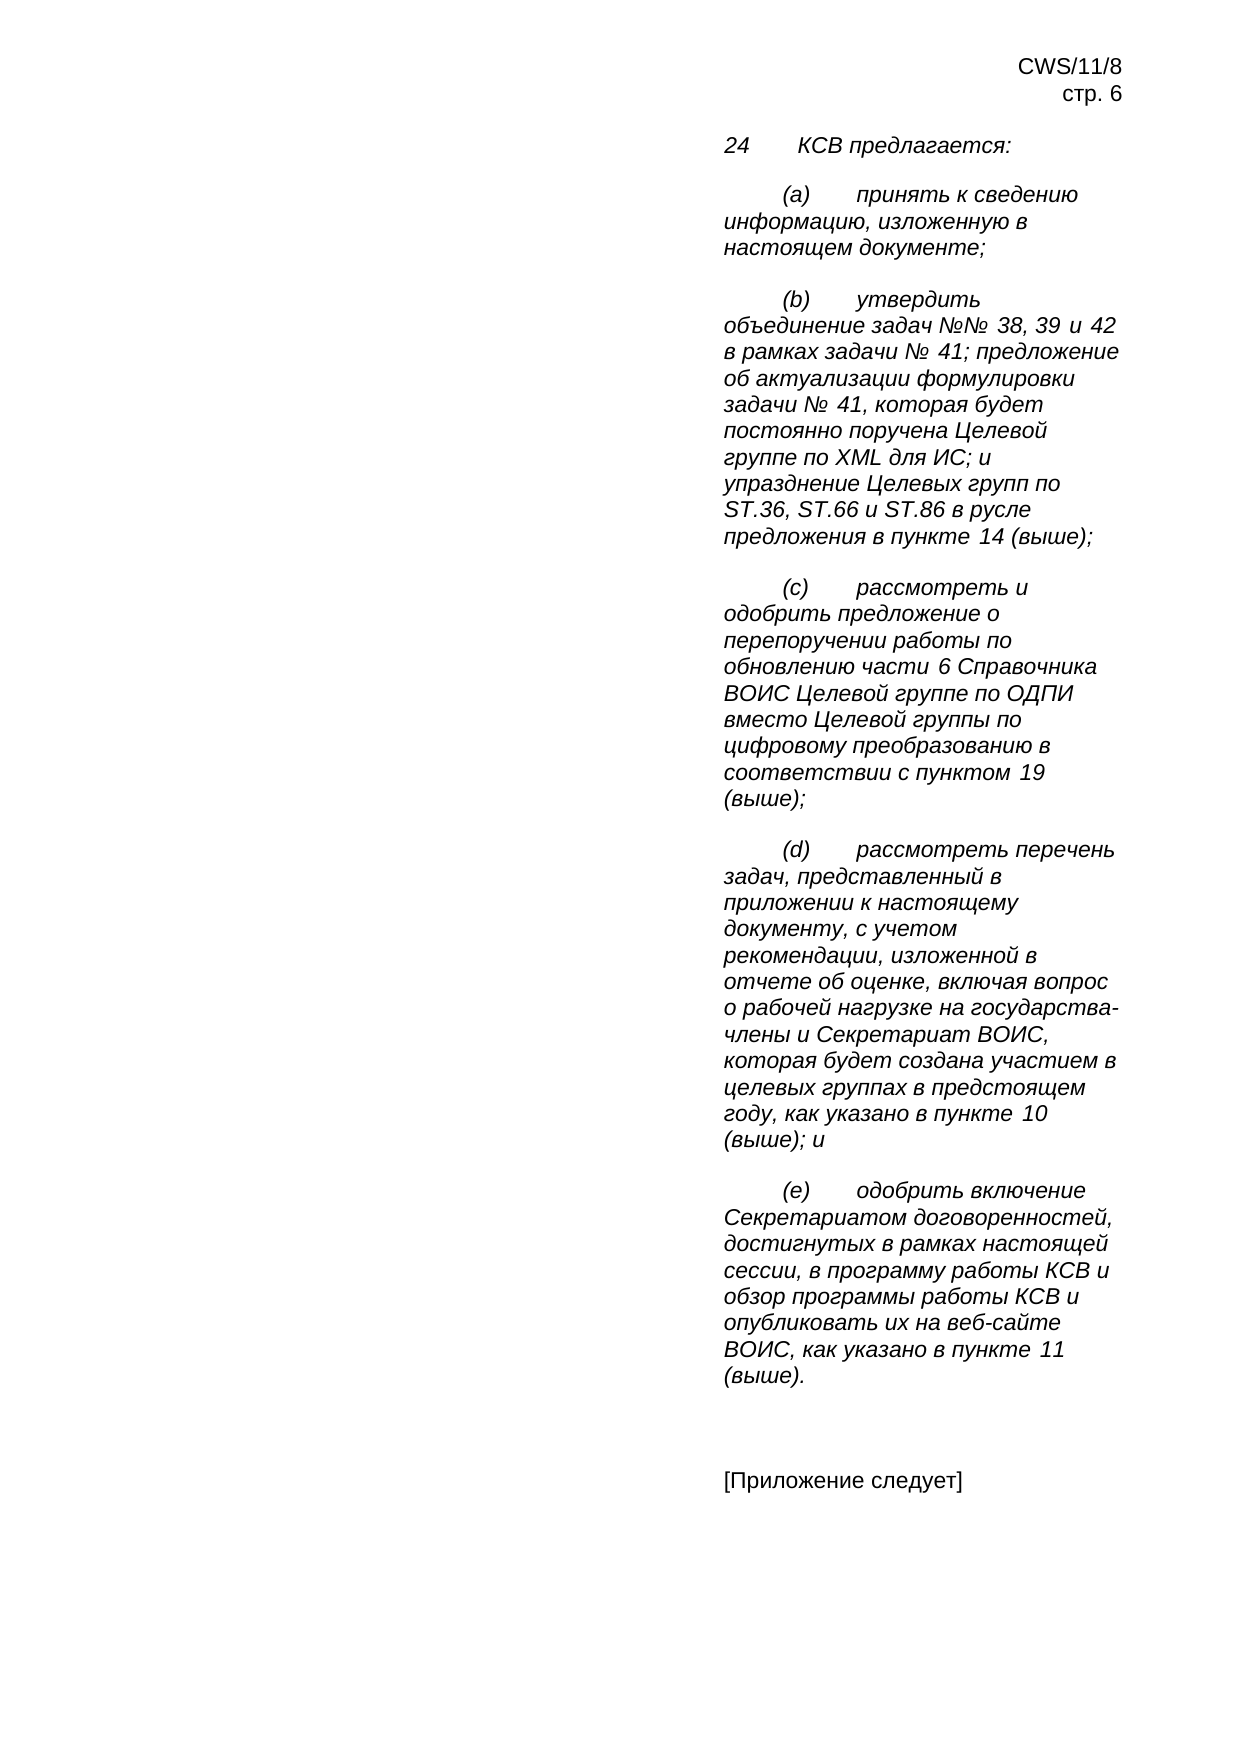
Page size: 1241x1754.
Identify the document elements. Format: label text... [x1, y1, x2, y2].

list одобрить включение Секретариатом договоренностей, достигнутых в рамках настоящей сессии, в программу работы КСВ и обзор программы работы КСВ и опубликовать их на веб-сайте ВОИС, как указано в пункте 11 (выше). [724, 1177, 1122, 1388]
list рассмотреть перечень задач, представленный в приложении к настоящему документу, с учетом рекомендации, изложенной в отчете об оценке, включая вопрос о рабочей нагрузке на государства-члены и Секретариат ВОИС, которая будет создана участием в целевых группах в предстоящем году, как указано в пункте 10 (выше); и [724, 836, 1122, 1152]
list рассмотреть и одобрить предложение о перепоручении работы по обновлению части 6 Справочника ВОИС Целевой группе по ОДПИ вместо Целевой группы по цифровому преобразованию в соответствии с пунктом 19 (выше); [724, 574, 1122, 811]
list принять к сведению информацию, изложенную в настоящем документе; [724, 181, 1122, 261]
list утвердить объединение задач №№ 38, 39 и 42 в рамках задачи № 41; предложение об актуализации формулировки задачи № 41, которая будет постоянно поручена Целевой группе по XML для ИС; и упразднение Целевых групп по ST.36, ST.66 и ST.86 в русле предложения в пункте 14 (выше); [724, 286, 1122, 549]
text [Приложение следует] [724, 1467, 1122, 1494]
text КСВ предлагается: [724, 132, 1122, 158]
